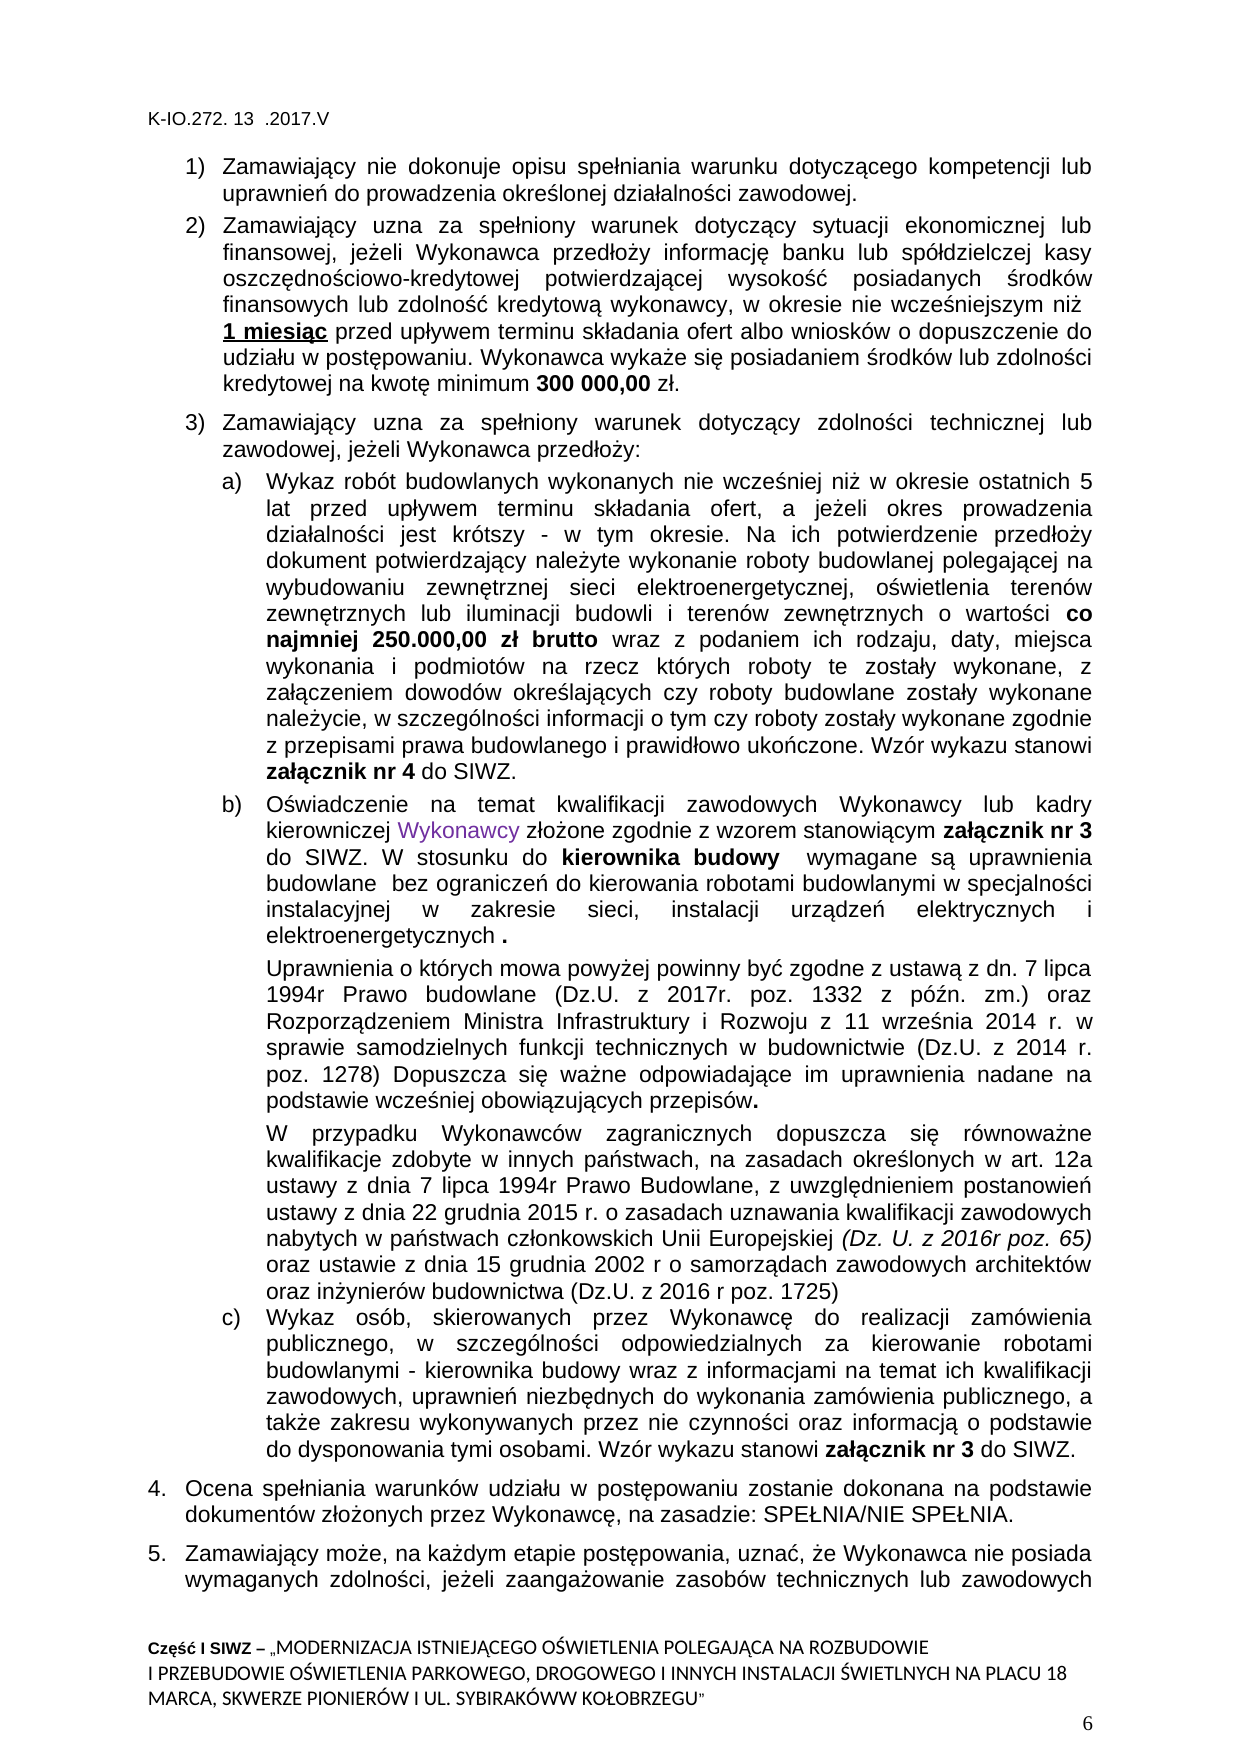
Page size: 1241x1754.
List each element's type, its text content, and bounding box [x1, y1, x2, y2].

list Wykaz osób, skierowanych przez Wykonawcę do realizacji zamówienia publicznego, w szczególności odpowiedzialnych za kierowanie robotami budowlanymi - kierownika budowy wraz z informacjami na temat ich kwalifikacji zawodowych, uprawnień niezbędnych do wykonania zamówienia publicznego, a także zakresu wykonywanych przez nie czynności oraz informacją o podstawie do dysponowania tymi osobami. Wzór wykazu stanowi załącznik nr 3 do SIWZ. [222, 1304, 1092, 1462]
list Zamawiający uzna za spełniony warunek dotyczący zdolności technicznej lub zawodowej, jeżeli Wykonawca przedłoży: [185, 409, 1092, 462]
list Oświadczenie na temat kwalifikacji zawodowych Wykonawcy lub kadry kierowniczej Wykonawcy złożone zgodnie z wzorem stanowiącym załącznik nr 3 do SIWZ. W stosunku do kierownika budowy wymagane są uprawnienia budowlane bez ograniczeń do kierowania robotami budowlanymi w specjalności instalacyjnej w zakresie sieci, instalacji urządzeń elektrycznych i elektroenergetycznych . [222, 791, 1092, 949]
list Wykaz robót budowlanych wykonanych nie wcześniej niż w okresie ostatnich 5 lat przed upływem terminu składania ofert, a jeżeli okres prowadzenia działalności jest krótszy - w tym okresie. Na ich potwierdzenie przedłoży dokument potwierdzający należyte wykonanie roboty budowlanej polegającej na wybudowaniu zewnętrznej sieci elektroenergetycznej, oświetlenia terenów zewnętrznych lub iluminacji budowli i terenów zewnętrznych o wartości co najmniej 250.000,00 zł brutto wraz z podaniem ich rodzaju, daty, miejsca wykonania i podmiotów na rzecz których roboty te zostały wykonane, z załączeniem dowodów określających czy roboty budowlane zostały wykonane należycie, w szczególności informacji o tym czy roboty zostały wykonane zgodnie z przepisami prawa budowlanego i prawidłowo ukończone. Wzór wykazu stanowi załącznik nr 4 do SIWZ. [222, 468, 1092, 784]
list Ocena spełniania warunków udziału w postępowaniu zostanie dokonana na podstawie dokumentów złożonych przez Wykonawcę, na zasadzie: SPEŁNIA/NIE SPEŁNIA. [148, 1474, 1092, 1527]
list W przypadku Wykonawców zagranicznych dopuszcza się równoważne kwalifikacje zdobyte w innych państwach, na zasadach określonych w art. 12a ustawy z dnia 7 lipca 1994r Prawo Budowlane, z uwzględnieniem postanowień ustawy z dnia 22 grudnia 2015 r. o zasadach uznawania kwalifikacji zawodowych nabytych w państwach członkowskich Unii Europejskiej (Dz. U. z 2016r poz. 65) oraz ustawie z dnia 15 grudnia 2002 r o samorządach zawodowych architektów oraz inżynierów budownictwa (Dz.U. z 2016 r poz. 1725) [266, 1119, 1092, 1304]
list Zamawiający uzna za spełniony warunek dotyczący sytuacji ekonomicznej lub finansowej, jeżeli Wykonawca przedłoży informację banku lub spółdzielczej kasy oszczędnościowo-kredytowej potwierdzającej wysokość posiadanych środków finansowych lub zdolność kredytową wykonawcy, w okresie nie wcześniejszym niż 1 miesiąc przed upływem terminu składania ofert albo wniosków o dopuszczenie do udziału w postępowaniu. Wykonawca wykaże się posiadaniem środków lub zdolności kredytowej na kwotę minimum 300 000,00 zł. [185, 212, 1092, 397]
list Uprawnienia o których mowa powyżej powinny być zgodne z ustawą z dn. 7 lipca 1994r Prawo budowlane (Dz.U. z 2017r. poz. 1332 z późn. zm.) oraz Rozporządzeniem Ministra Infrastruktury i Rozwoju z 11 września 2014 r. w sprawie samodzielnych funkcji technicznych w budownictwie (Dz.U. z 2014 r. poz. 1278) Dopuszcza się ważne odpowiadające im uprawnienia nadane na podstawie wcześniej obowiązujących przepisów. [266, 955, 1092, 1113]
list Zamawiający nie dokonuje opisu spełniania warunku dotyczącego kompetencji lub uprawnień do prowadzenia określonej działalności zawodowej. [185, 153, 1092, 206]
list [148, 1540, 1092, 1592]
